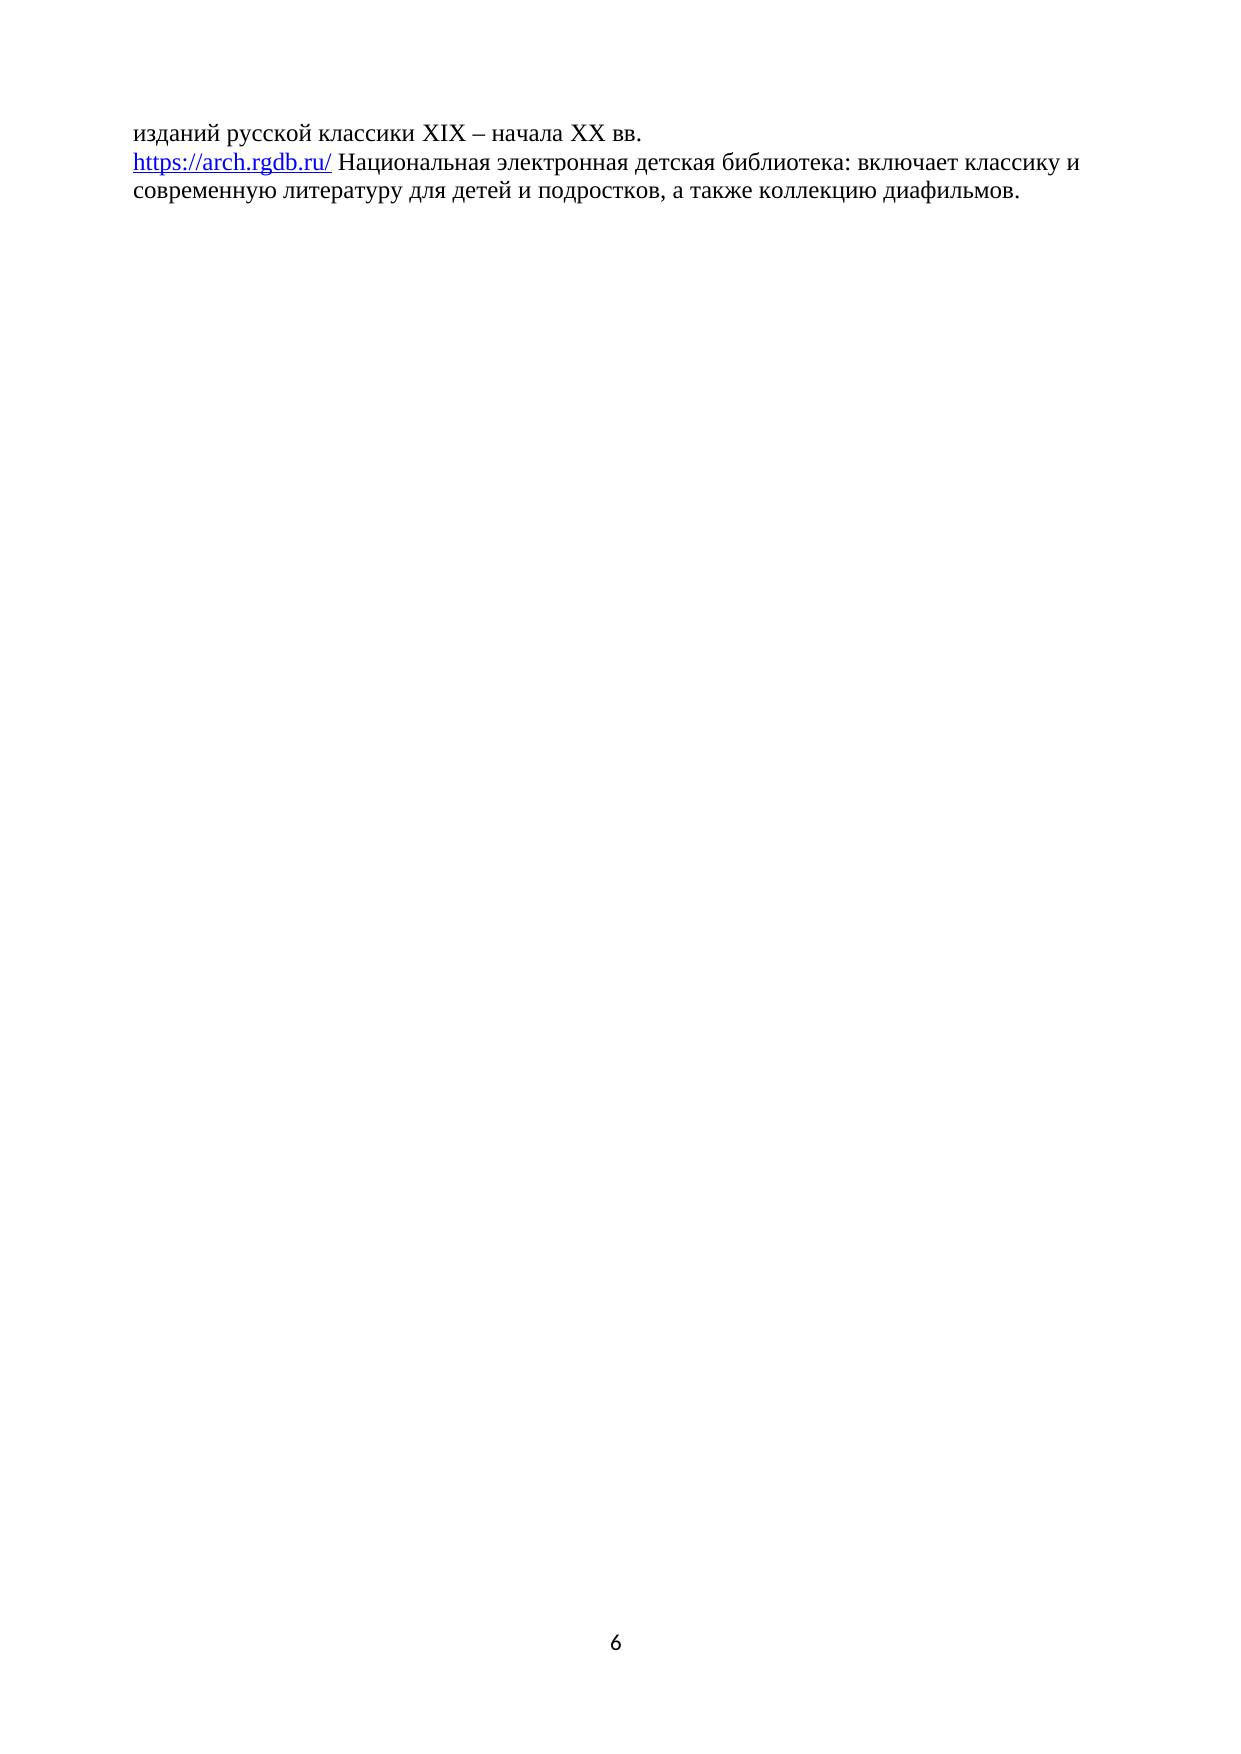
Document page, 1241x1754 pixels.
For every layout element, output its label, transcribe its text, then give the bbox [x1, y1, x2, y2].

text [133, 118, 1167, 147]
text https://arch.rgdb.ru/ Национальная электронная детская библиотека: включает классику и современную литературу для детей и подростков, а также коллекцию диафильмов. [133, 147, 1167, 204]
